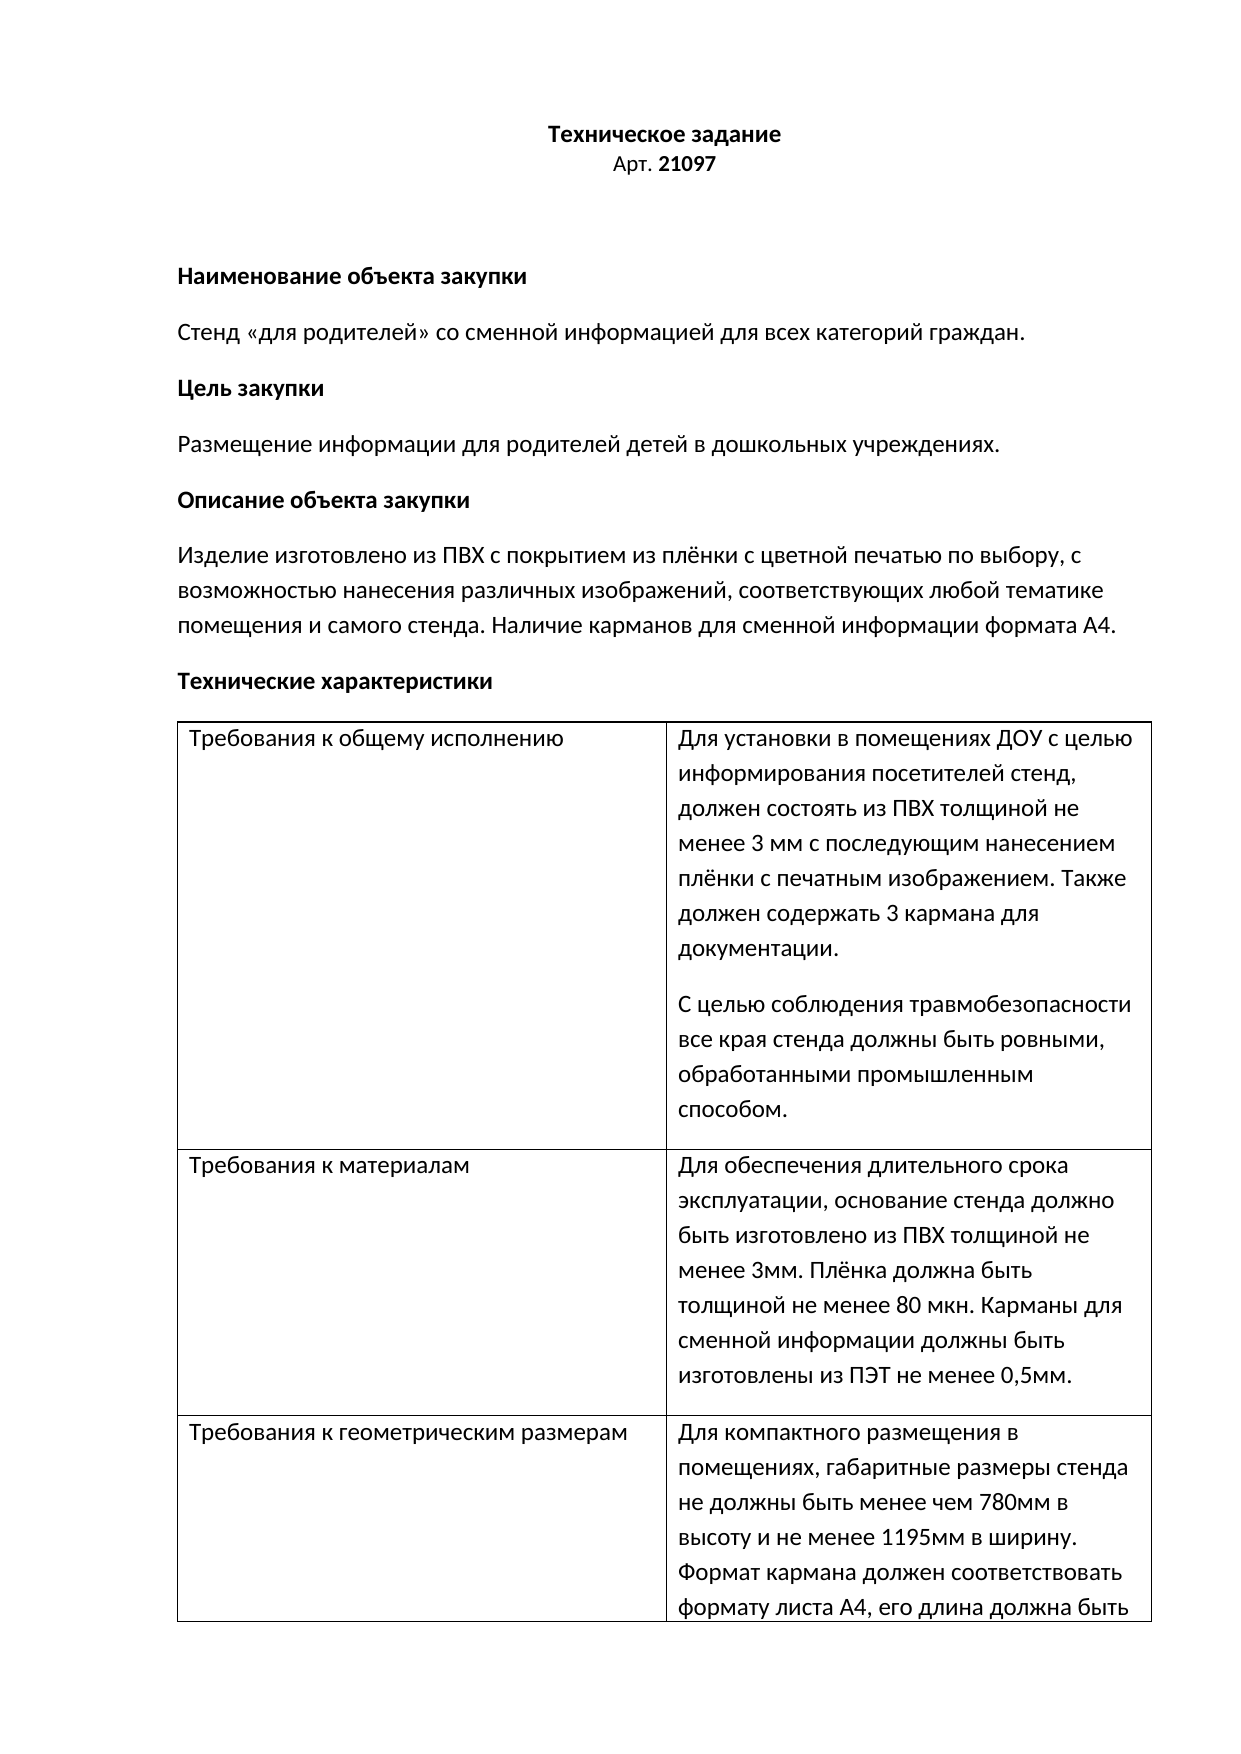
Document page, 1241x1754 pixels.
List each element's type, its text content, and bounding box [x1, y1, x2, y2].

text Техническое задание [177, 118, 1152, 149]
table_cell Требования к материалам [178, 1150, 666, 1415]
text Арт. 21097 [177, 149, 1152, 177]
text Стенд «для родителей» со сменной информацией для всех категорий граждан. [177, 316, 1152, 347]
text Цель закупки [177, 372, 1152, 403]
text Размещение информации для родителей детей в дошкольных учреждениях. [177, 428, 1152, 458]
text Изделие изготовлено из ПВХ с покрытием из плёнки с цветной печатью по выбору, с возможностью нанесения различных изображений, соответствующих любой тематике помещения и самого стенда. Наличие карманов для сменной информации формата А4. [177, 540, 1152, 640]
table_header Требования к общему исполнению [178, 723, 666, 1148]
text Наименование объекта закупки [177, 261, 1152, 291]
table_cell Для обеспечения длительного срока эксплуатации, основание стенда должно быть изготовлено из ПВХ толщиной не менее 3мм. Плёнка должна быть толщиной не менее 80 мкн. Карманы для сменной информации должны быть изготовлены из ПЭТ не менее 0,5мм. [667, 1150, 1151, 1415]
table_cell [667, 1416, 1151, 1621]
text Описание объекта закупки [177, 484, 1152, 514]
table_header Для установки в помещениях ДОУ с целью информирования посетителей стенд, должен состоять из ПВХ толщиной не менее 3 мм с последующим нанесением плёнки с печатным изображением. Также должен содержать 3 кармана для документации. С целью соблюдения травмобезопасности все края стенда должны быть ровными, обработанными промышленным способом. [667, 723, 1151, 1148]
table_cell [178, 1416, 666, 1621]
text Технические характеристики [177, 666, 1152, 696]
